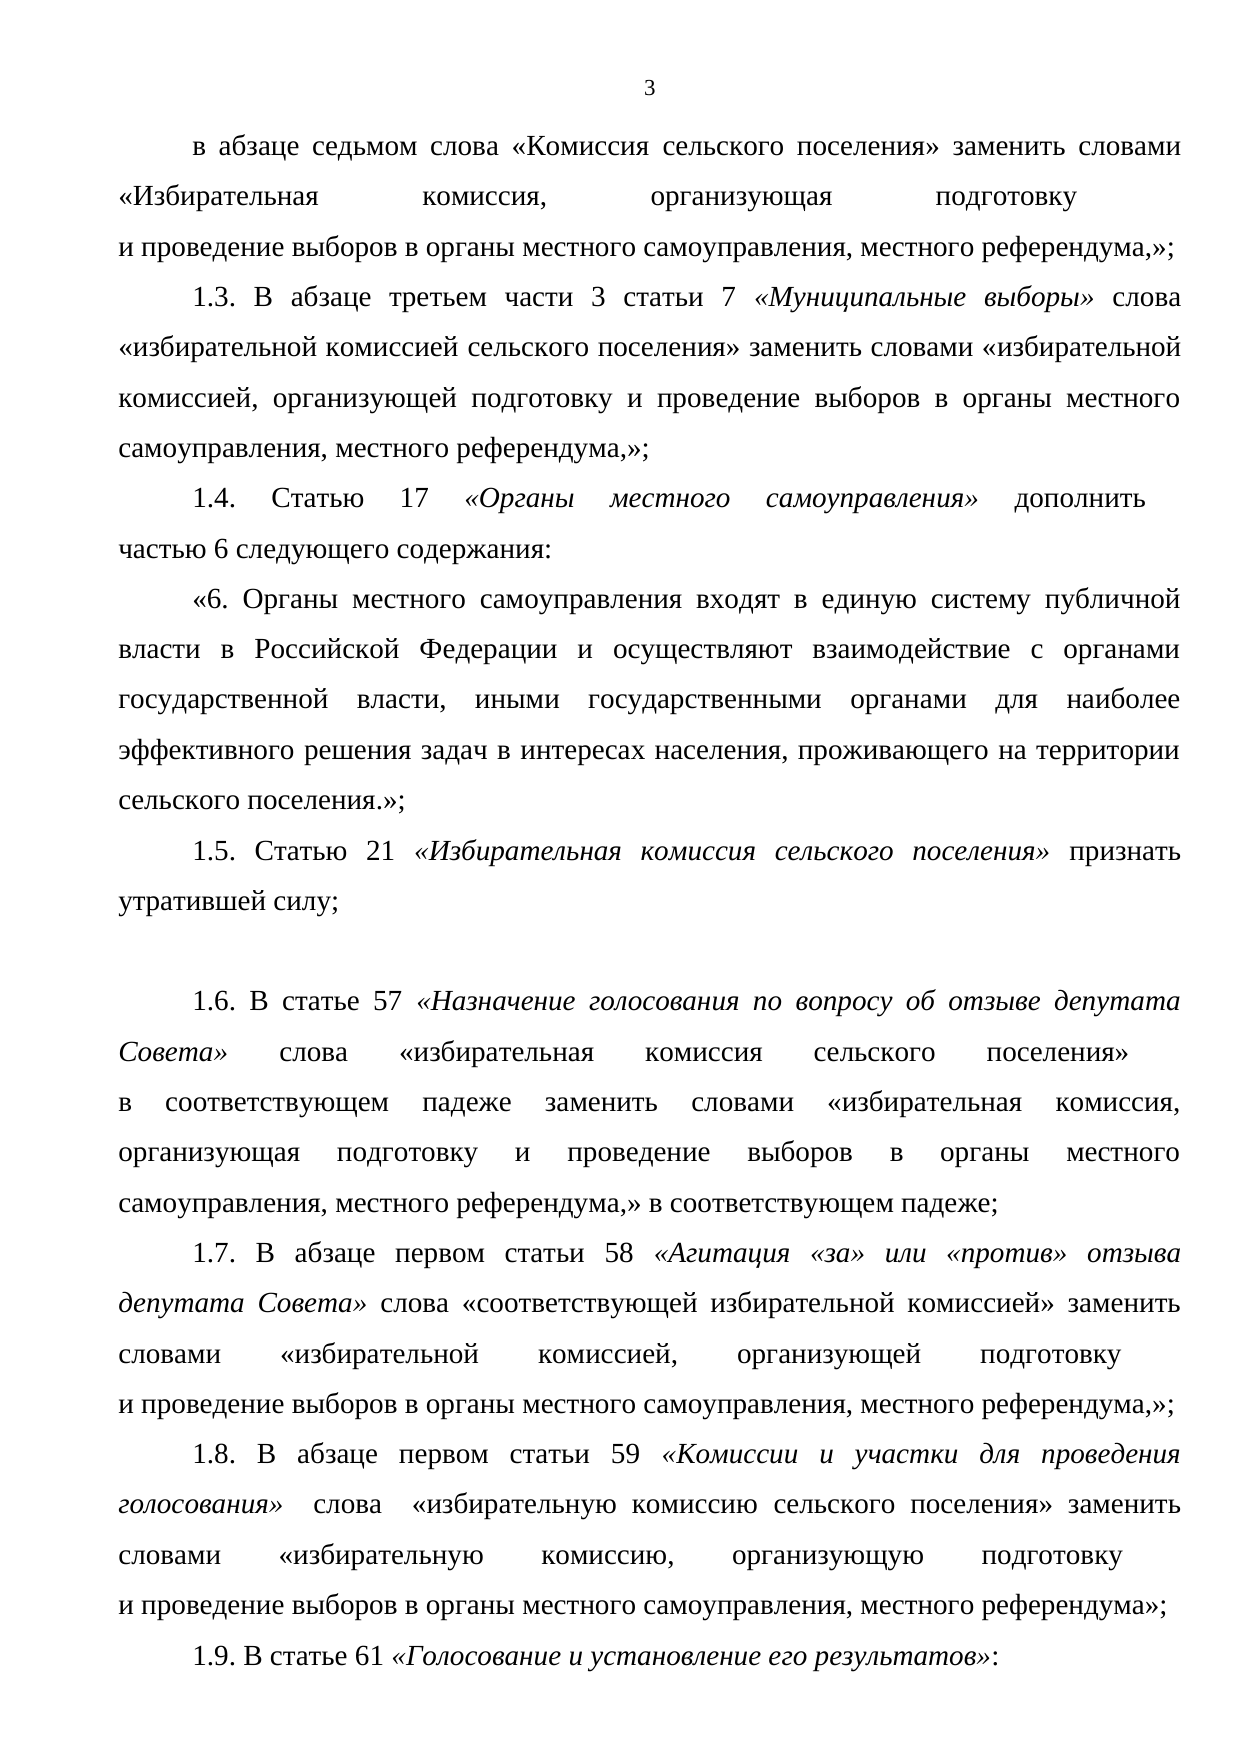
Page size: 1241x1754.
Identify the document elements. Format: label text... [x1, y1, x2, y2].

text 1.4. Статью 17 «Органы местного самоуправления» дополнить частью 6 следующего содержания: [118, 480, 1181, 564]
text 1.5. Статью 21 «Избирательная комиссия сельского поселения» признать утратившей силу; [118, 833, 1181, 916]
text в абзаце седьмом слова «Комиссия сельского поселения» заменить словами «Избирательная комиссия, организующая подготовку и проведение выборов в органы местного самоуправления, местного референдума,»; [118, 128, 1181, 262]
text «6. Органы местного самоуправления входят в единую систему публичной власти в Российской Федерации и осуществляют взаимодействие с органами государственной власти, иными государственными органами для наиболее эффективного решения задач в интересах населения, проживающего на территории сельского поселения.»; [118, 581, 1181, 816]
text 1.9. В статье 61 «Голосование и установление его результатов»: [118, 1638, 1181, 1671]
text 1.7. В абзаце первом статьи 58 «Агитация «за» или «против» отзыва депутата Совета» слова «соответствующей избирательной комиссией» заменить словами «избирательной комиссией, организующей подготовку и проведение выборов в органы местного самоуправления, местного референдума,»; [118, 1235, 1181, 1419]
text 1.6. В статье 57 «Назначение голосования по вопросу об отзыве депутата Совета» слова «избирательная комиссия сельского поселения» в соответствующем падеже заменить словами «избирательная комиссия, организующая подготовку и проведение выборов в органы местного самоуправления, местного референдума,» в соответствующем падеже; [118, 983, 1181, 1218]
text 1.8. В абзаце первом статьи 59 «Комиссии и участки для проведения голосования» слова «избирательную комиссию сельского поселения» заменить словами «избирательную комиссию, организующую подготовку и проведение выборов в органы местного самоуправления, местного референдума»; [118, 1436, 1181, 1621]
text 1.3. В абзаце третьем части 3 статьи 7 «Муниципальные выборы» слова «избирательной комиссией сельского поселения» заменить словами «избирательной комиссией, организующей подготовку и проведение выборов в органы местного самоуправления, местного референдума,»; [118, 279, 1181, 464]
